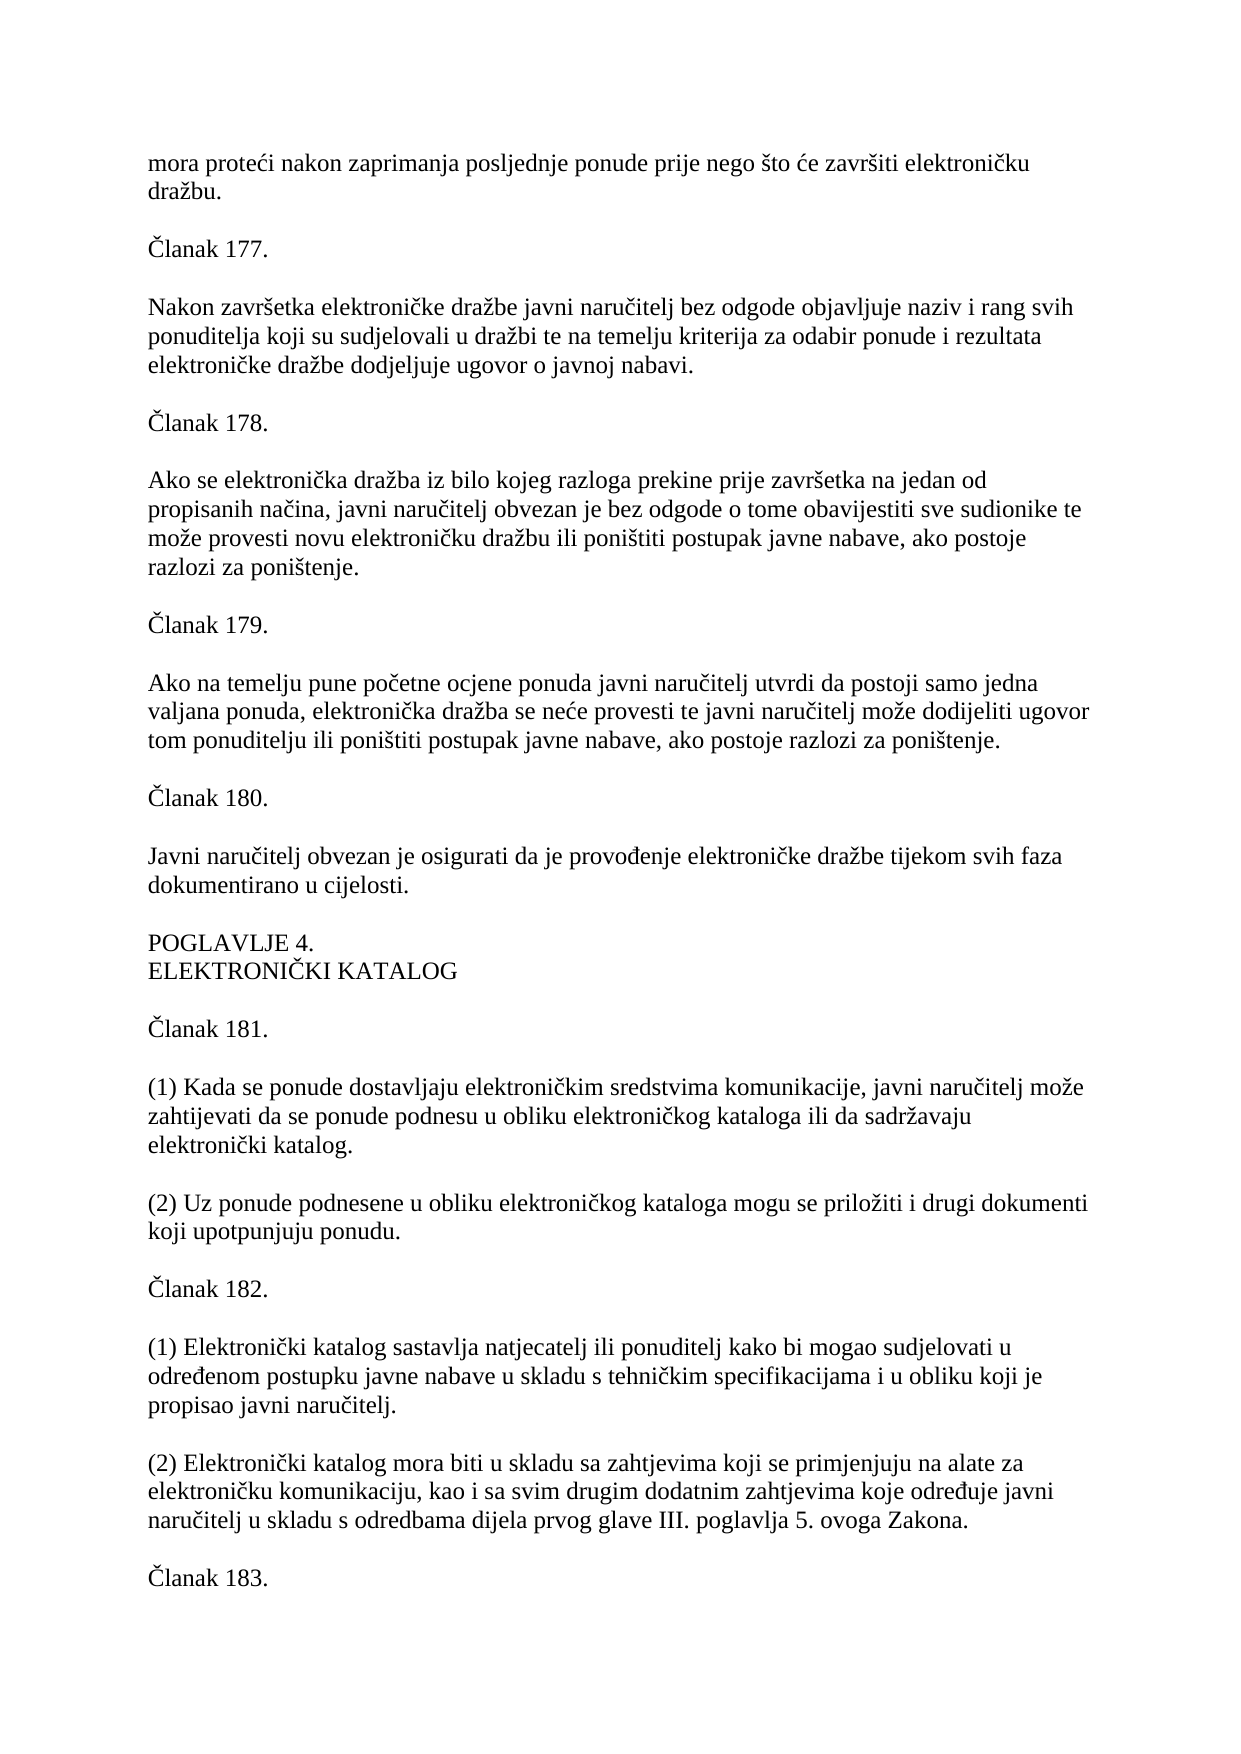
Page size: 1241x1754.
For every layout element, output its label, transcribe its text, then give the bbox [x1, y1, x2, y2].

text Članak 183. [148, 1563, 1093, 1592]
text (1) Elektronički katalog sastavlja natjecatelj ili ponuditelj kako bi mogao sudjelovati u određenom postupku javne nabave u skladu s tehničkim specifikacijama i u obliku koji je propisao javni naručitelj. [148, 1332, 1093, 1418]
text POGLAVLJE 4. ELEKTRONIČKI KATALOG [148, 928, 1093, 985]
text Ako se elektronička dražba iz bilo kojeg razloga prekine prije završetka na jedan od propisanih načina, javni naručitelj obvezan je bez odgode o tome obavijestiti sve sudionike te može provesti novu elektroničku dražbu ili poništiti postupak javne nabave, ako postoje razlozi za poništenje. [148, 466, 1093, 581]
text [148, 148, 1093, 205]
text Ako na temelju pune početne ocjene ponuda javni naručitelj utvrdi da postoji samo jedna valjana ponuda, elektronička dražba se neće provesti te javni naručitelj može dodijeliti ugovor tom ponuditelju ili poništiti postupak javne nabave, ako postoje razlozi za poništenje. [148, 668, 1093, 754]
text Javni naručitelj obvezan je osigurati da je provođenje elektroničke dražbe tijekom svih faza dokumentirano u cijelosti. [148, 841, 1093, 898]
text Članak 179. [148, 610, 1093, 638]
text (1) Kada se ponude dostavljaju elektroničkim sredstvima komunikacije, javni naručitelj može zahtijevati da se ponude podnesu u obliku elektroničkog kataloga ili da sadržavaju elektronički katalog. [148, 1072, 1093, 1158]
text Članak 180. [148, 783, 1093, 812]
text Članak 182. [148, 1274, 1093, 1303]
text Nakon završetka elektroničke dražbe javni naručitelj bez odgode objavljuje naziv i rang svih ponuditelja koji su sudjelovali u dražbi te na temelju kriterija za odabir ponude i rezultata elektroničke dražbe dodjeljuje ugovor o javnoj nabavi. [148, 292, 1093, 378]
text (2) Elektronički katalog mora biti u skladu sa zahtjevima koji se primjenjuju na alate za elektroničku komunikaciju, kao i sa svim drugim dodatnim zahtjevima koje određuje javni naručitelj u skladu s odredbama dijela prvog glave III. poglavlja 5. ovoga Zakona. [148, 1448, 1093, 1534]
text Članak 177. [148, 234, 1093, 263]
text Članak 181. [148, 1014, 1093, 1043]
text (2) Uz ponude podnesene u obliku elektroničkog kataloga mogu se priložiti i drugi dokumenti koji upotpunjuju ponudu. [148, 1188, 1093, 1245]
text Članak 178. [148, 408, 1093, 436]
